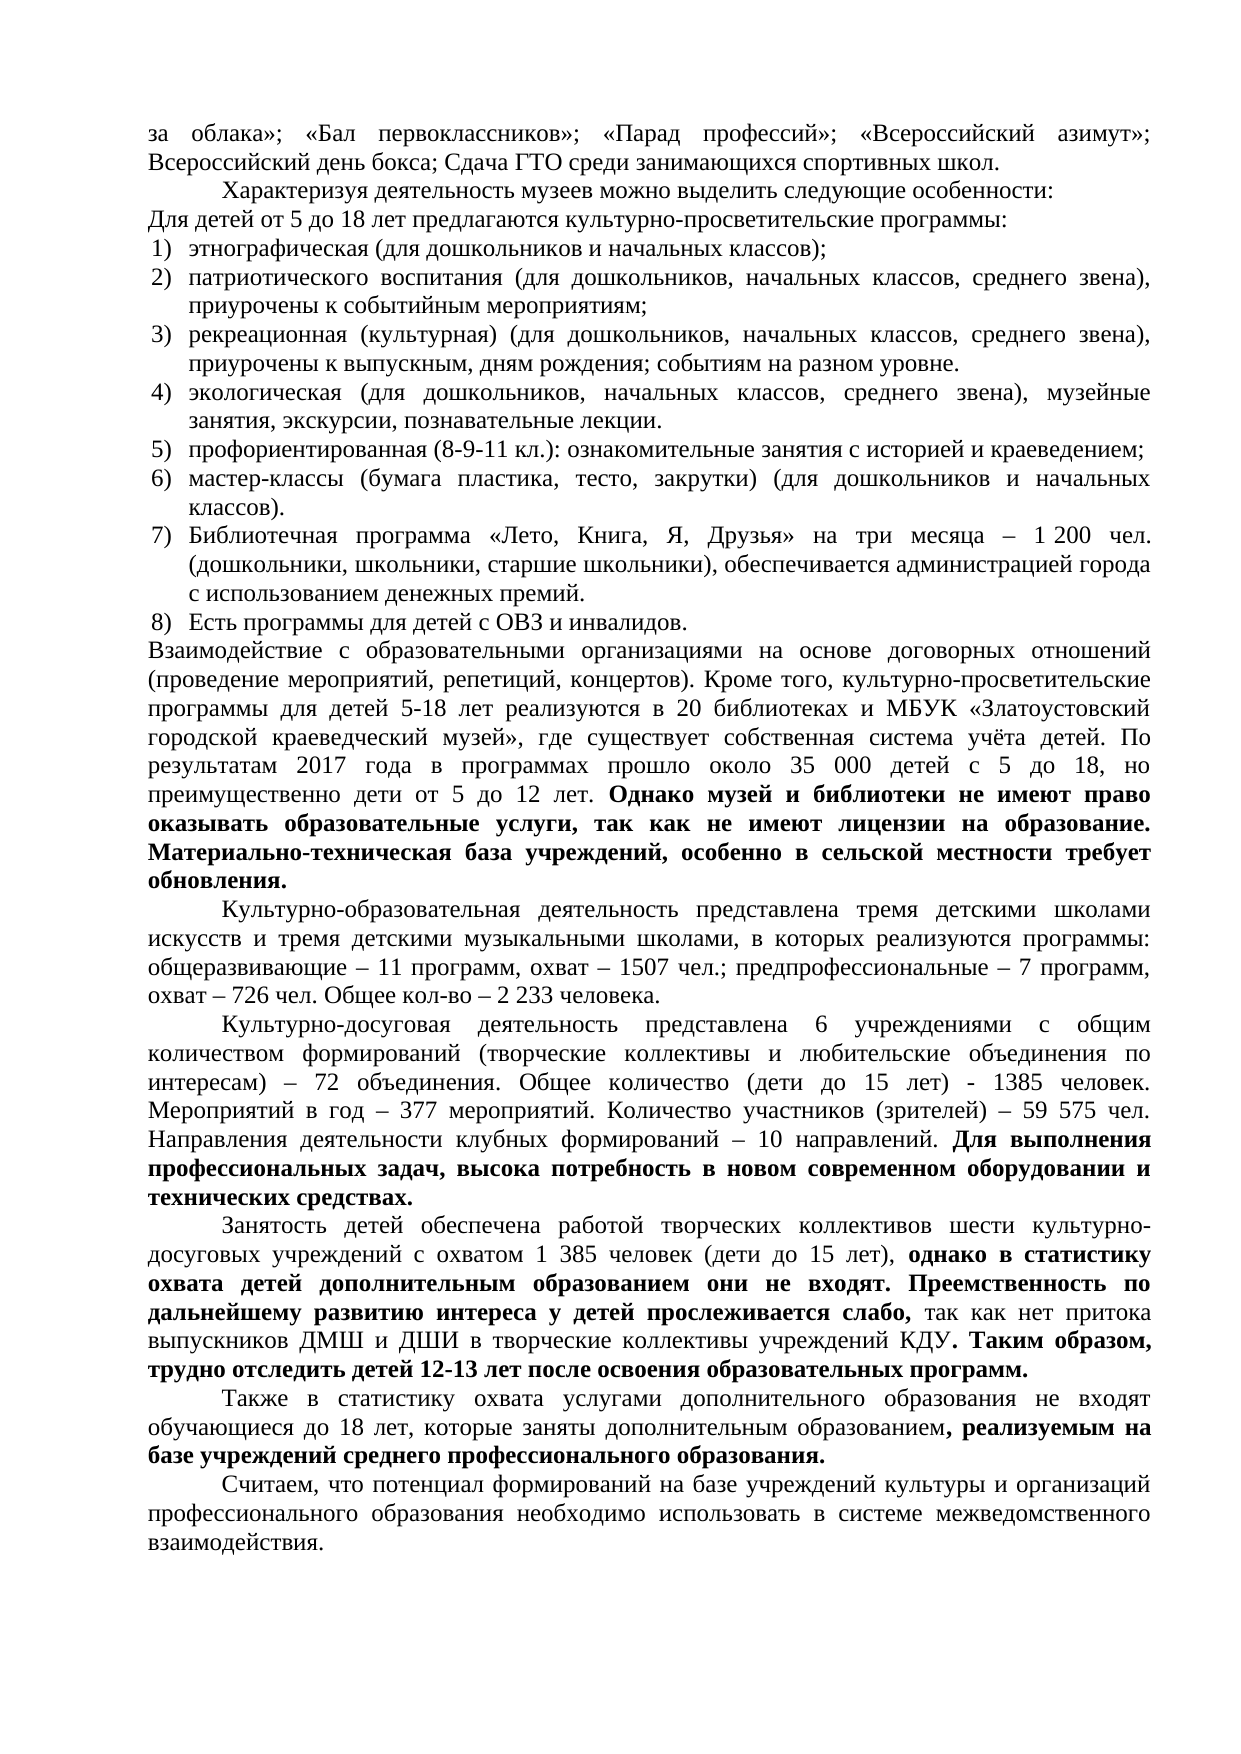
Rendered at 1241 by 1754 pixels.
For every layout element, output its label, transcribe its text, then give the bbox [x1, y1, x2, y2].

list профориентированная (8-9-11 кл.): ознакомительные занятия с историей и краеведением; [151, 434, 1152, 463]
list мастер-классы (бумага пластика, тесто, закрутки) (для дошкольников и начальных классов). [151, 463, 1152, 521]
list этнографическая (для дошкольников и начальных классов); [151, 233, 1152, 262]
text Также в статистику охвата услугами дополнительного образования не входят обучающиеся до 18 лет, которые заняты дополнительным образованием, реализуемым на базе учреждений среднего профессионального образования. [148, 1383, 1152, 1469]
text Для детей от 5 до 18 лет предлагаются культурно-просветительские программы: [148, 204, 1152, 233]
text Культурно-досуговая деятельность представлена 6 учреждениями с общим количеством формирований (творческие коллективы и любительские объединения по интересам) – 72 объединения. Общее количество (дети до 15 лет) - 1385 человек. Мероприятий в год – 377 мероприятий. Количество участников (зрителей) – 59 575 чел. Направления деятельности клубных формирований – 10 направлений. Для выполнения профессиональных задач, высока потребность в новом современном оборудовании и технических средствах. [148, 1009, 1152, 1211]
list Библиотечная программа «Лето, Книга, Я, Друзья» на три месяца – 1 200 чел. (дошкольники, школьники, старшие школьники), обеспечивается администрацией города с использованием денежных премий. [151, 521, 1152, 607]
text Занятость детей обеспечена работой творческих коллективов шести культурно-досуговых учреждений с охватом 1 385 человек (дети до 15 лет), однако в статистику охвата детей дополнительным образованием они не входят. Преемственность по дальнейшему развитию интереса у детей прослеживается слабо, так как нет притока выпускников ДМШ и ДШИ в творческие коллективы учреждений КДУ. Таким образом, трудно отследить детей 12-13 лет после освоения образовательных программ. [148, 1211, 1152, 1383]
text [148, 118, 1152, 176]
list патриотического воспитания (для дошкольников, начальных классов, среднего звена), приурочены к событийным мероприятиям; [151, 262, 1152, 319]
text Взаимодействие с образовательными организациями на основе договорных отношений (проведение мероприятий, репетиций, концертов). Кроме того, культурно-просветительские программы для детей 5-18 лет реализуются в 20 библиотеках и МБУК «Златоустовский городской краеведческий музей», где существует собственная система учёта детей. По результатам 2017 года в программах прошло около 35 000 детей с 5 до 18, но преимущественно дети от 5 до 12 лет. Однако музей и библиотеки не имеют право оказывать образовательные услуги, так как не имеют лицензии на образование. Материально-техническая база учреждений, особенно в сельской местности требует обновления. [148, 636, 1152, 894]
text Считаем, что потенциал формирований на базе учреждений культуры и организаций профессионального образования необходимо использовать в системе межведомственного взаимодействия. [148, 1469, 1152, 1556]
text Характеризуя деятельность музеев можно выделить следующие особенности: [148, 176, 1152, 204]
text Культурно-образовательная деятельность представлена тремя детскими школами искусств и тремя детскими музыкальными школами, в которых реализуются программы: общеразвивающие – 11 программ, охват – 1507 чел.; предпрофессиональные – 7 программ, охват – 726 чел. Общее кол-во – 2 233 человека. [148, 894, 1152, 1009]
list рекреационная (культурная) (для дошкольников, начальных классов, среднего звена), приурочены к выпускным, дням рождения; событиям на разном уровне. [151, 319, 1152, 377]
list Есть программы для детей с ОВЗ и инвалидов. [151, 607, 1152, 636]
list экологическая (для дошкольников, начальных классов, среднего звена), музейные занятия, экскурсии, познавательные лекции. [151, 377, 1152, 434]
